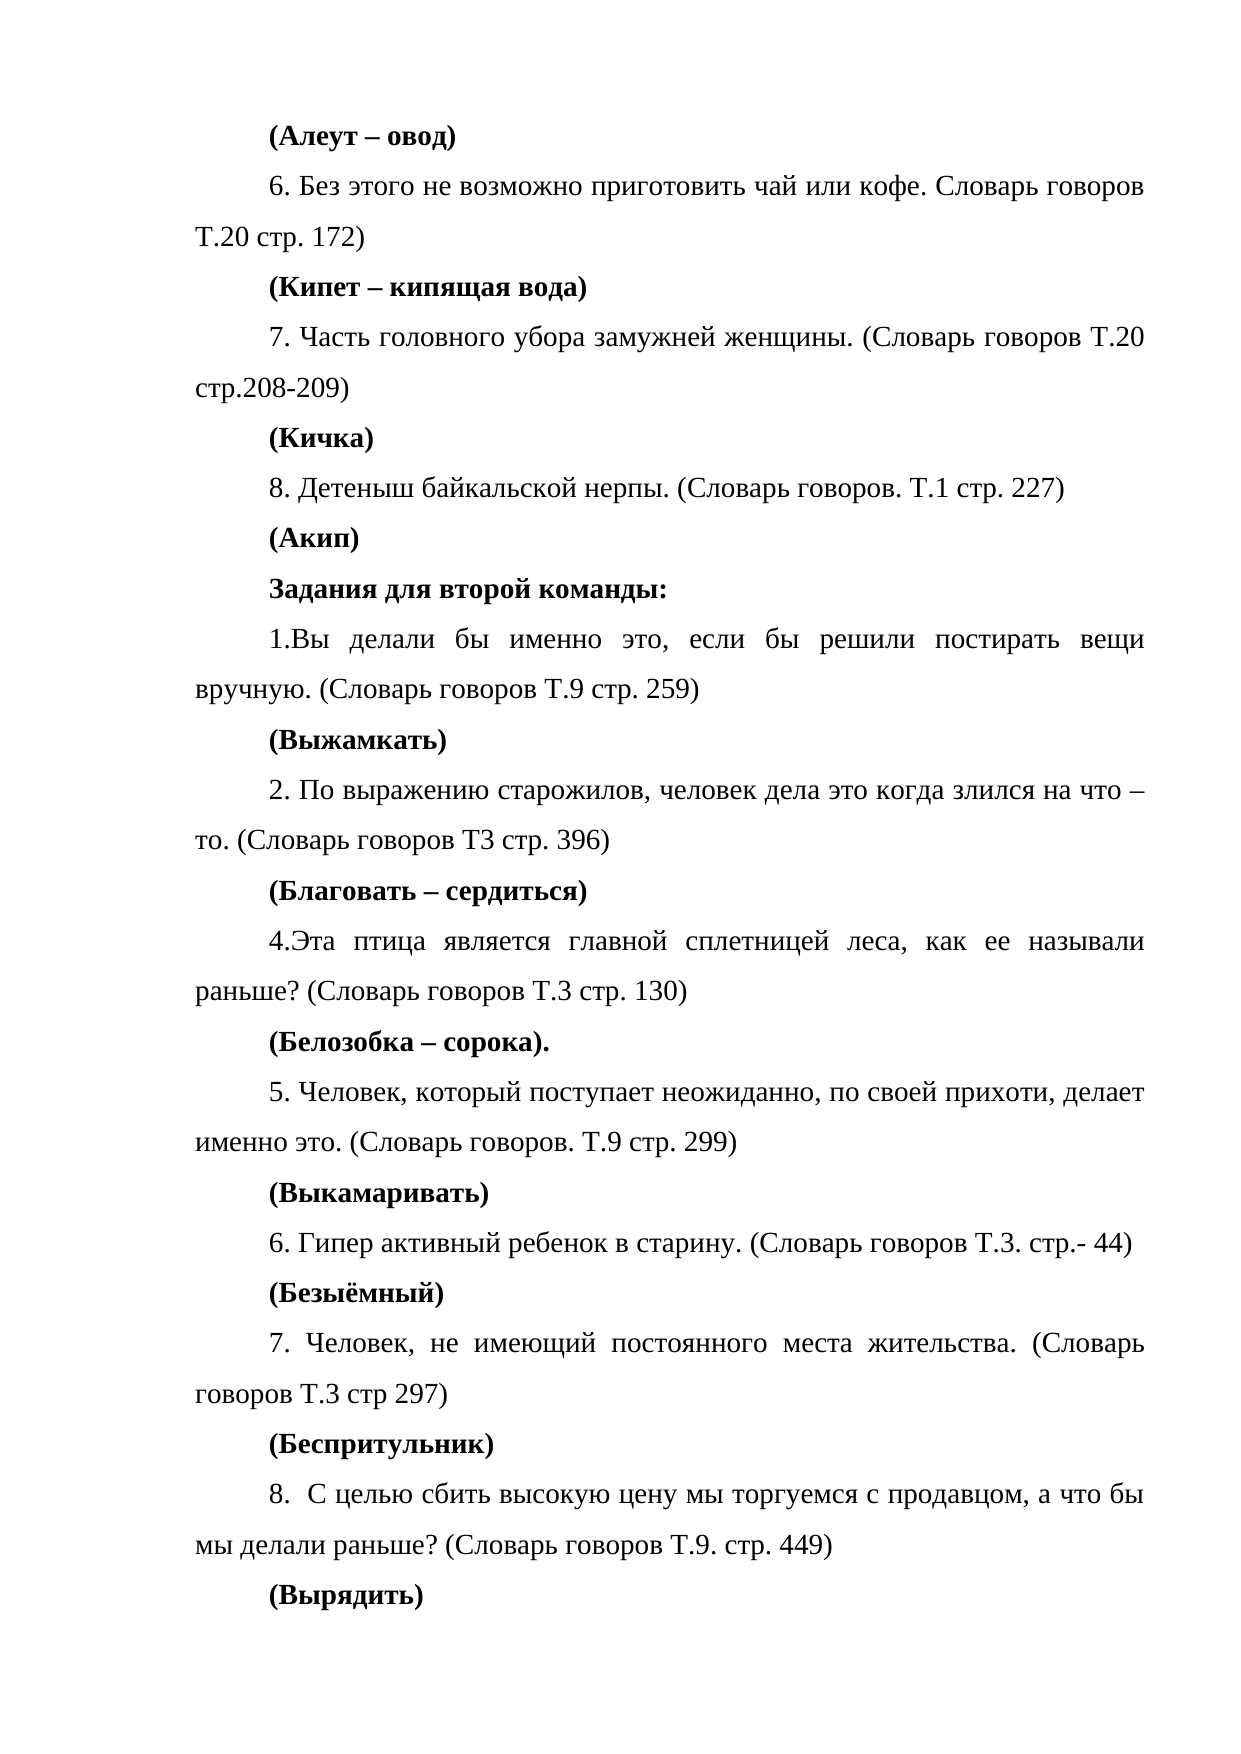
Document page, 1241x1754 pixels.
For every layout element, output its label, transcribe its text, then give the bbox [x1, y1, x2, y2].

text (Беспритульник) [195, 1426, 1146, 1460]
text 8. С целью сбить высокую цену мы торгуемся с продавцом, а что бы мы делали раньше? (Словарь говоров Т.9. стр. 449) [195, 1477, 1146, 1560]
text (Кичка) [195, 420, 1146, 453]
text 7. Часть головного убора замужней женщины. (Словарь говоров Т.20 стр.208-209) [195, 319, 1146, 403]
text 8. Детеныш байкальской нерпы. (Словарь говоров. Т.1 стр. 227) [195, 470, 1146, 504]
text (Акип) [195, 521, 1146, 554]
text 6. Без этого не возможно приготовить чай или кофе. Словарь говоров Т.20 стр. 172) [195, 168, 1146, 252]
text (Алеут – овод) [195, 118, 1146, 152]
text 5. Человек, который поступает неожиданно, по своей прихоти, делает именно это. (Словарь говоров. Т.9 стр. 299) [195, 1074, 1146, 1158]
text (Белозобка – сорока). [195, 1024, 1146, 1057]
text 4.Эта птица является главной сплетницей леса, как ее называли раньше? (Словарь говоров Т.3 стр. 130) [195, 923, 1146, 1007]
text 2. По выражению старожилов, человек дела это когда злился на что – то. (Словарь говоров Т3 стр. 396) [195, 772, 1146, 856]
text 7. Человек, не имеющий постоянного места жительства. (Словарь говоров Т.3 стр 297) [195, 1326, 1146, 1409]
text 6. Гипер активный ребенок в старину. (Словарь говоров Т.3. стр.- 44) [195, 1225, 1146, 1258]
text (Кипет – кипящая вода) [195, 269, 1146, 303]
text (Безыёмный) [195, 1275, 1146, 1309]
text (Благовать – сердиться) [195, 873, 1146, 906]
text (Выкамаривать) [195, 1175, 1146, 1208]
text Задания для второй команды: [195, 571, 1146, 604]
text (Выжамкать) [195, 722, 1146, 755]
text 1.Вы делали бы именно это, если бы решили постирать вещи вручную. (Словарь говоров Т.9 стр. 259) [195, 621, 1146, 705]
text (Вырядить) [195, 1577, 1146, 1611]
